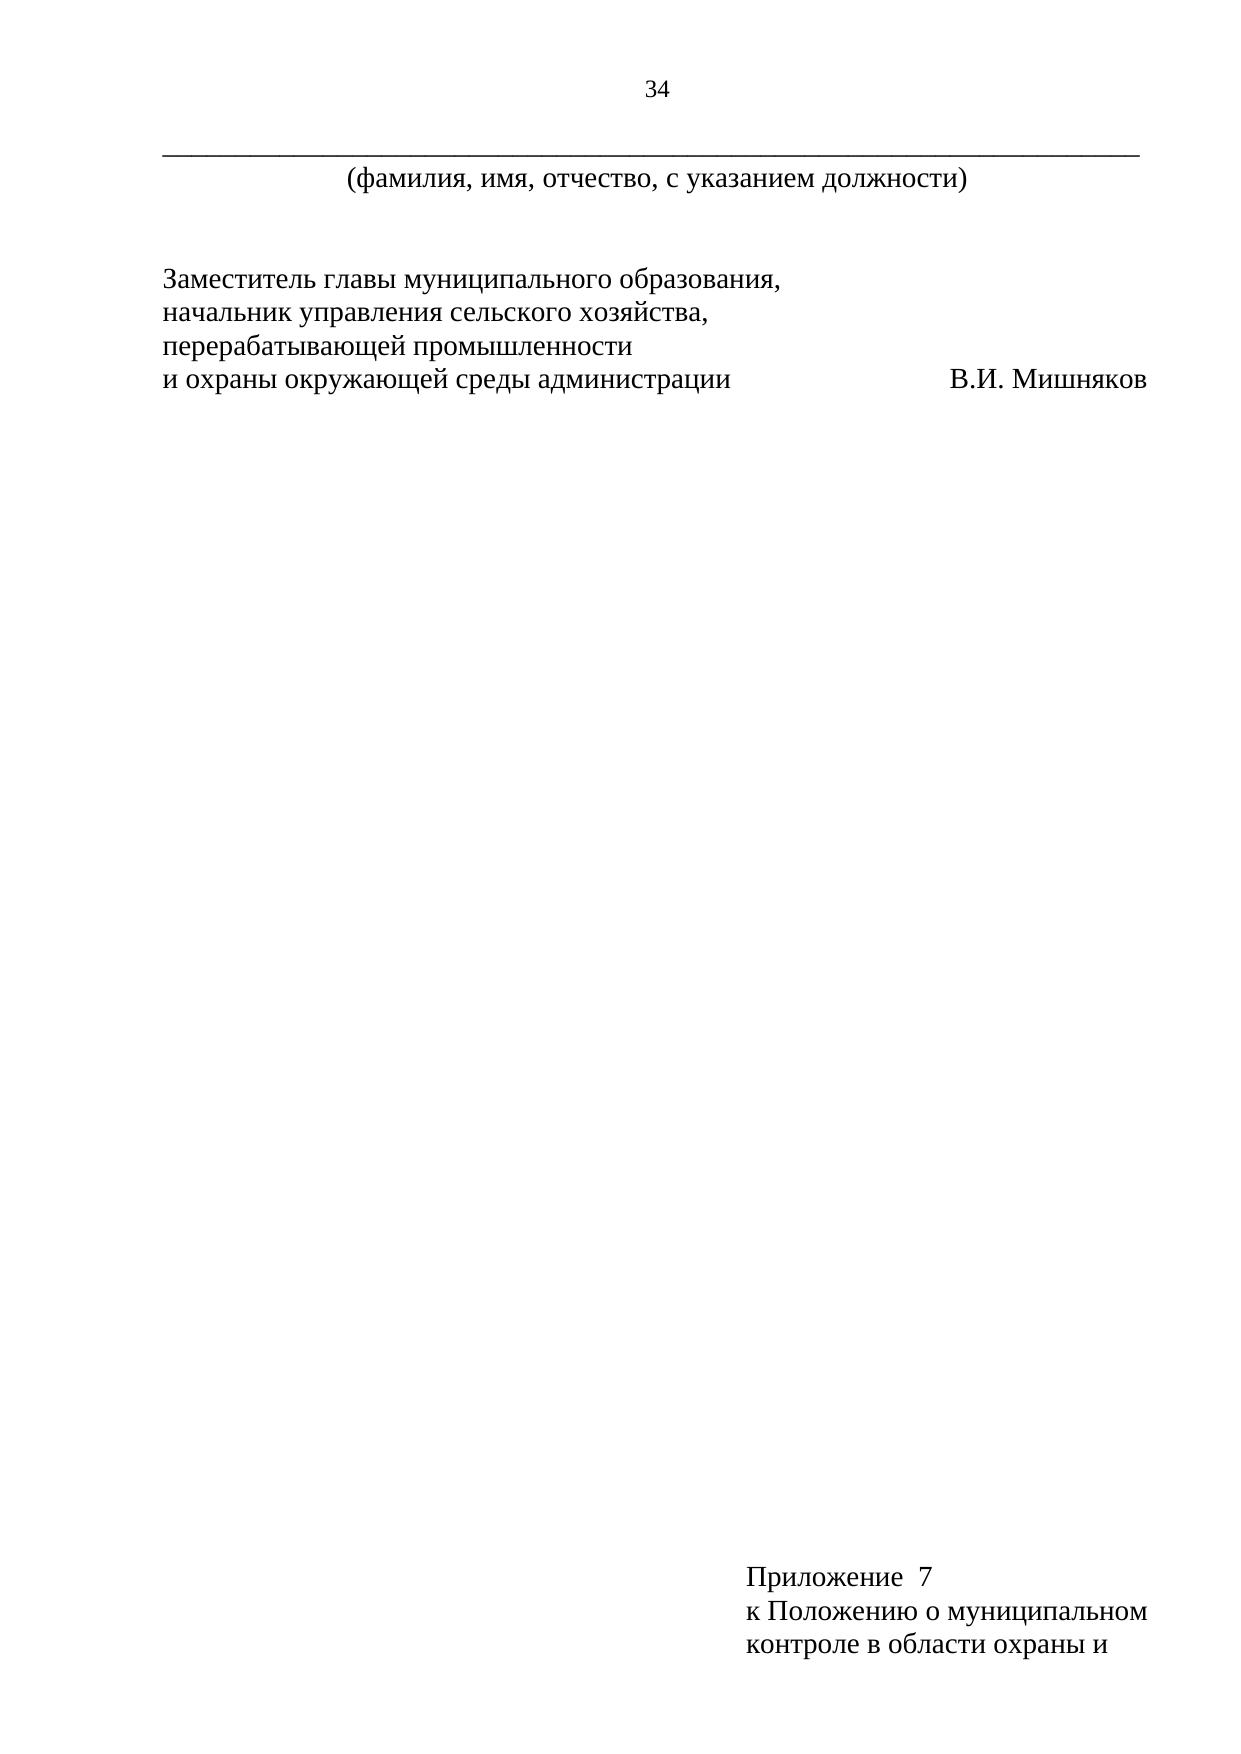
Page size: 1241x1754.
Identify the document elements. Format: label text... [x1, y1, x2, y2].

text контроле в области охраны и [162, 1626, 1152, 1660]
text перерабатывающей промышленности [162, 328, 1152, 361]
text и охраны окружающей среды администрации В.И. Мишняков [162, 361, 1152, 395]
text (фамилия, имя, отчество, с указанием должности) [162, 160, 1152, 194]
text Приложение 7 [162, 1559, 1152, 1593]
text ___________________________________________________________________ [162, 127, 1152, 160]
text к Положению о муниципальном [162, 1593, 1152, 1626]
text начальник управления сельского хозяйства, [162, 294, 1152, 328]
text Заместитель главы муниципального образования, [162, 261, 1152, 294]
